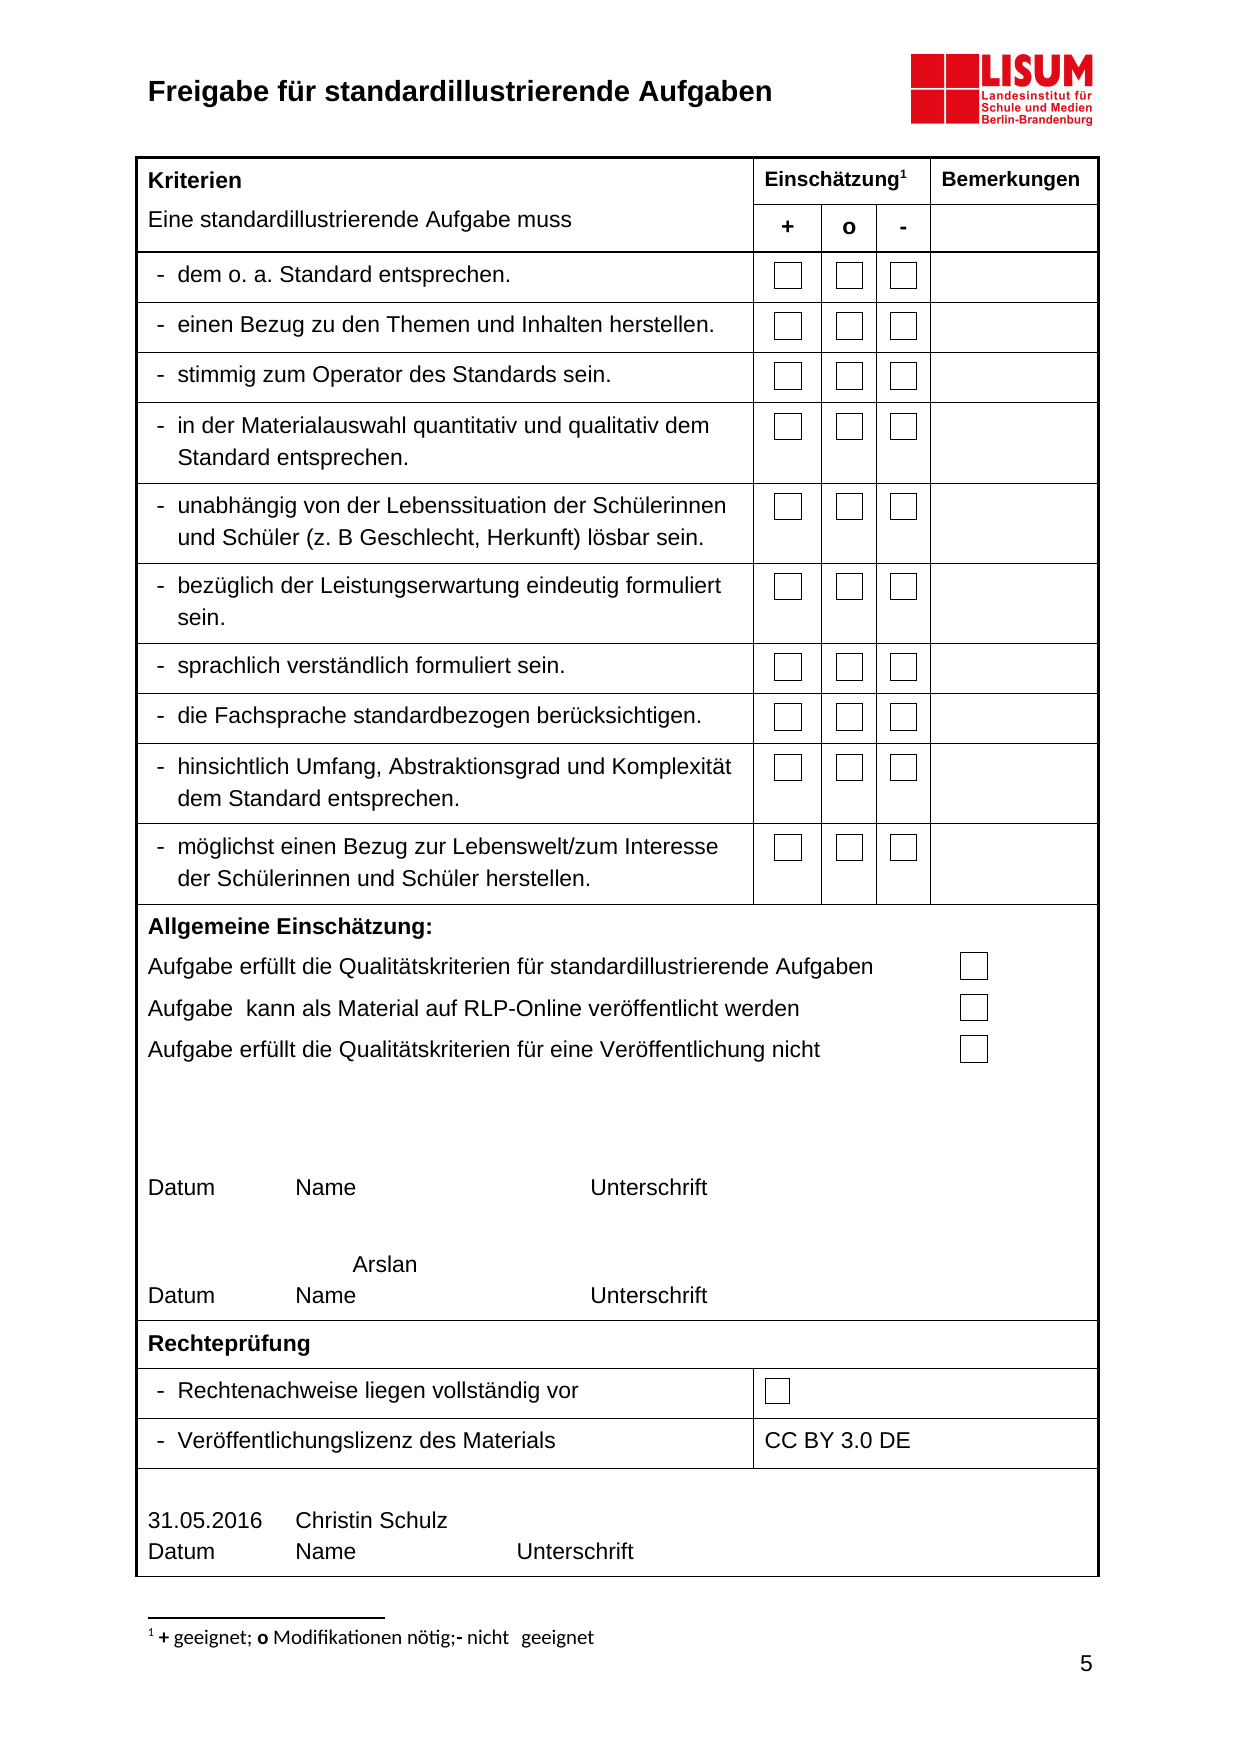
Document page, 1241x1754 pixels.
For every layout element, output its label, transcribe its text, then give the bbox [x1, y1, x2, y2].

table_cell möglichst einen Bezug zur Lebenswelt/zum Interesse der Schülerinnen und Schüler herstellen. [138, 824, 753, 903]
table_cell [754, 644, 821, 693]
table_cell [877, 353, 930, 402]
table_cell dem o. a. Standard entsprechen. [138, 253, 753, 302]
table_cell in der Materialauswahl quantitativ und qualitativ dem Standard entsprechen. [138, 403, 753, 482]
table_header Kriterien Eine standardillustrierende Aufgabe muss [138, 159, 753, 251]
table_cell [822, 403, 876, 482]
table_cell [822, 303, 876, 352]
table_cell [877, 253, 930, 302]
table_cell [931, 744, 1097, 823]
table_cell [877, 744, 930, 823]
table_cell [754, 1369, 1097, 1418]
table_cell [931, 205, 1097, 251]
table_cell - [877, 205, 930, 251]
table_cell [931, 253, 1097, 302]
table_cell [754, 303, 821, 352]
table_cell [822, 694, 876, 743]
table_cell [754, 353, 821, 402]
table_cell [931, 824, 1097, 903]
table_cell hinsichtlich Umfang, Abstraktionsgrad und Komplexität dem Standard entsprechen. [138, 744, 753, 823]
table_cell stimmig zum Operator des Standards sein. [138, 353, 753, 402]
table_cell [877, 403, 930, 482]
table_cell Rechteprüfung [138, 1321, 1097, 1368]
table_cell [877, 824, 930, 903]
table_cell [877, 303, 930, 352]
table_cell [754, 564, 821, 643]
table_cell [822, 253, 876, 302]
table_cell einen Bezug zu den Themen und Inhalten herstellen. [138, 303, 753, 352]
table_cell [931, 303, 1097, 352]
table_cell Veröffentlichungslizenz des Materials [138, 1419, 753, 1468]
table_cell [822, 353, 876, 402]
table_cell [822, 744, 876, 823]
table_cell sprachlich verständlich formuliert sein. [138, 644, 753, 693]
table_cell + [754, 205, 821, 251]
table_header Bemerkungen [931, 159, 1097, 203]
picture [911, 54, 1093, 126]
table_cell [822, 564, 876, 643]
table_cell CC BY 3.0 DE [754, 1419, 1097, 1468]
table_cell [877, 694, 930, 743]
table_cell [931, 353, 1097, 402]
table_cell die Fachsprache standardbezogen berücksichtigen. [138, 694, 753, 743]
table_cell unabhängig von der Lebenssituation der Schülerinnen und Schüler (z. B Geschlecht, Herkunft) lösbar sein. [138, 484, 753, 562]
table_cell [754, 484, 821, 562]
table_cell Allgemeine Einschätzung: Aufgabe erfüllt die Qualitätskriterien für standardillustrierende Aufgaben Aufgabe kann als Material auf RLP-Online veröffentlicht werden Aufgabe erfüllt die Qualitätskriterien für eine Veröffentlichung nicht Datum Name Unterschrift Arslan Datum Name Unterschrift [138, 905, 1097, 1320]
table_cell [931, 484, 1097, 562]
table_cell [931, 564, 1097, 643]
table_cell Rechtenachweise liegen vollständig vor [138, 1369, 753, 1418]
table_cell [931, 694, 1097, 743]
table_cell [754, 253, 821, 302]
table_cell o [822, 205, 876, 251]
table_cell [877, 564, 930, 643]
table_cell [754, 694, 821, 743]
table_cell [754, 403, 821, 482]
table_cell [931, 403, 1097, 482]
table_cell bezüglich der Leistungserwartung eindeutig formuliert sein. [138, 564, 753, 643]
table_cell [822, 824, 876, 903]
table_cell [754, 744, 821, 823]
table_cell [754, 824, 821, 903]
table_cell 31.05.2016 Christin Schulz Datum Name Unterschrift [138, 1469, 1097, 1576]
table_cell [877, 644, 930, 693]
table_cell [931, 644, 1097, 693]
table_cell [822, 484, 876, 562]
table_header Einschätzung [754, 159, 930, 203]
table_cell [877, 484, 930, 562]
table_cell [822, 644, 876, 693]
